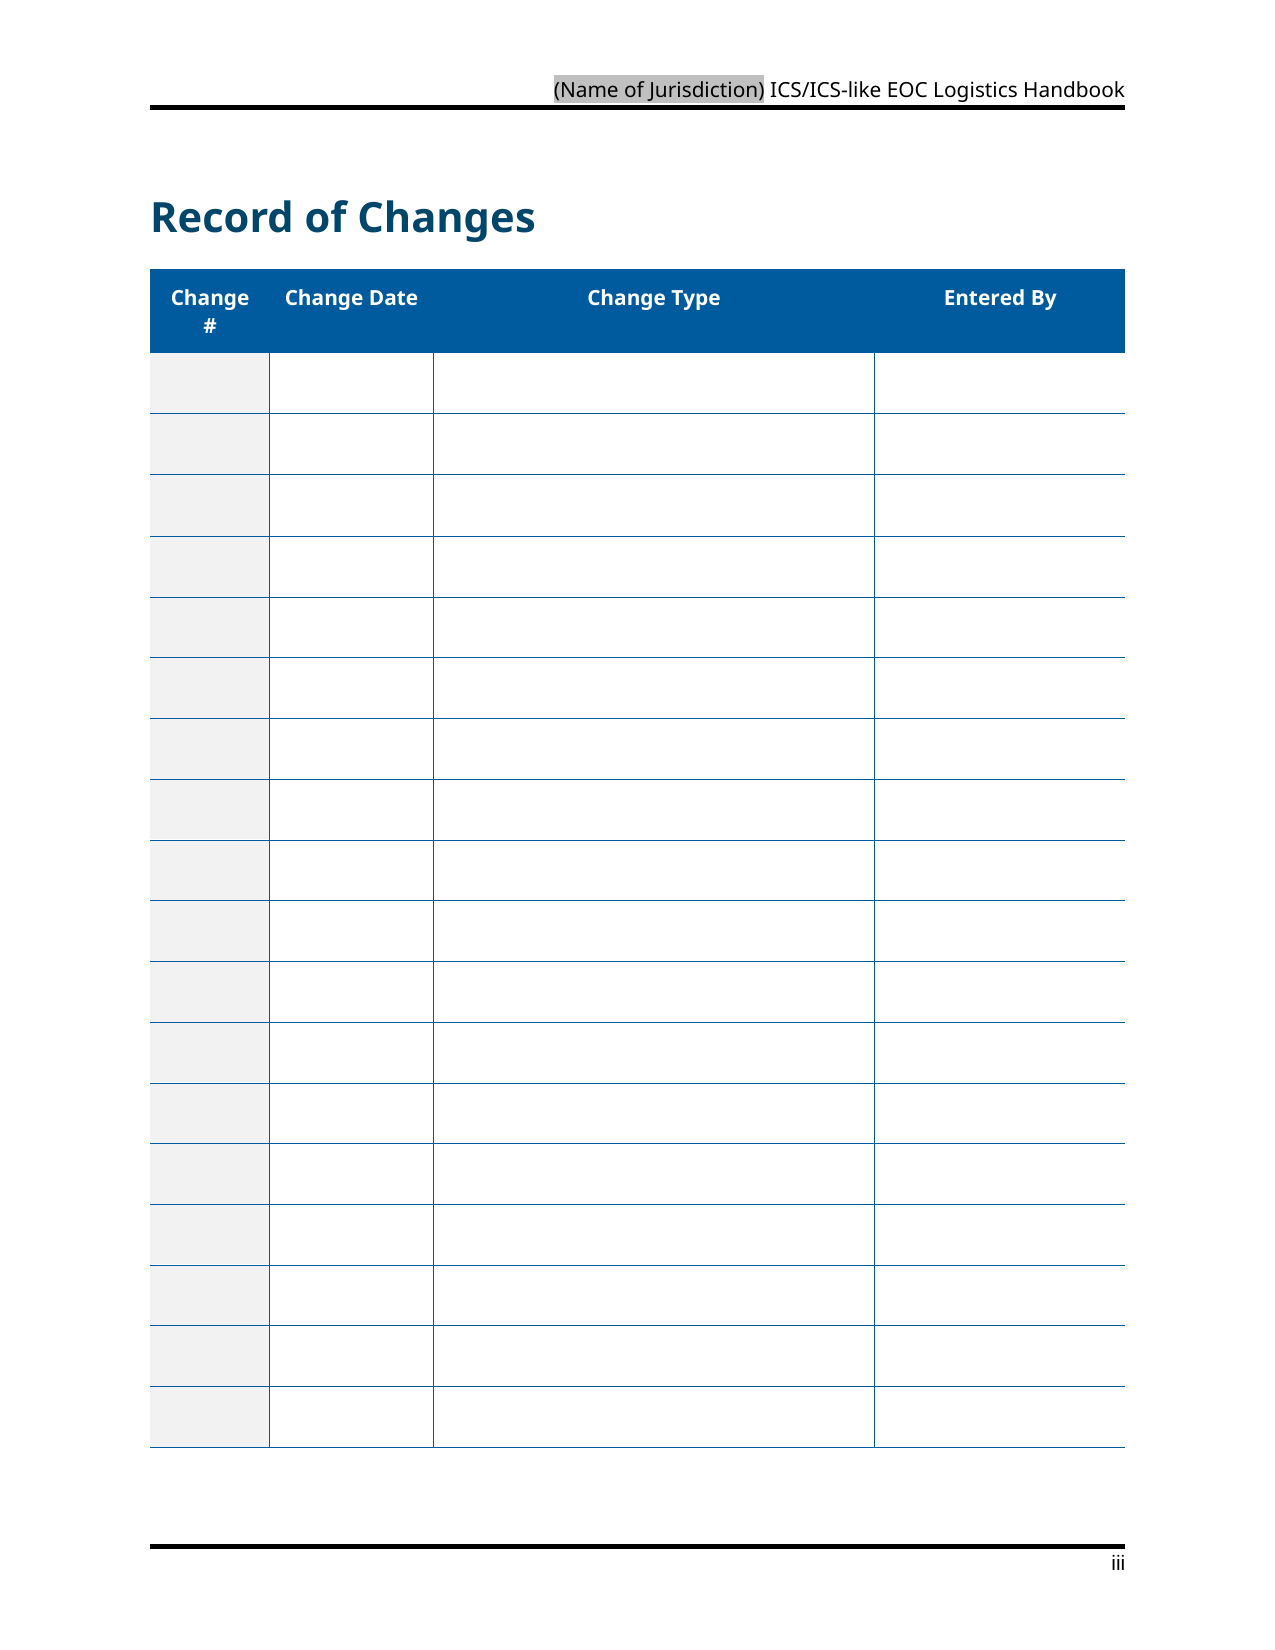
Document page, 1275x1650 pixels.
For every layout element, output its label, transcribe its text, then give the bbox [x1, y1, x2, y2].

table_cell [434, 841, 874, 900]
table_cell [150, 962, 269, 1022]
table_cell [150, 1084, 269, 1143]
table_cell [434, 1387, 874, 1447]
table_cell [875, 841, 1125, 900]
table_cell [150, 901, 269, 961]
table_cell [875, 1326, 1125, 1386]
table_header Change # [150, 270, 269, 352]
table_cell [150, 537, 269, 597]
table_cell [270, 901, 433, 961]
table_cell [270, 1144, 433, 1204]
table_cell [434, 598, 874, 657]
table_cell [150, 1387, 269, 1447]
table_cell [270, 414, 433, 474]
table_cell [875, 1023, 1125, 1082]
table_cell [150, 475, 269, 536]
table_cell [150, 841, 269, 900]
table_cell [875, 780, 1125, 839]
table_cell [150, 1326, 269, 1386]
table_cell [150, 1205, 269, 1264]
table_cell [270, 1023, 433, 1082]
table_cell [270, 1266, 433, 1325]
table_cell [434, 353, 874, 413]
table_cell [150, 719, 269, 779]
table_cell [150, 414, 269, 474]
table_cell [434, 414, 874, 474]
table_cell [270, 962, 433, 1022]
table_cell [150, 1023, 269, 1082]
table_cell [875, 1084, 1125, 1143]
table_cell [875, 537, 1125, 597]
table_cell [875, 1266, 1125, 1325]
table_cell [875, 901, 1125, 961]
table_cell [270, 598, 433, 657]
table_cell [434, 537, 874, 597]
table_cell [270, 1084, 433, 1143]
table_cell [434, 1023, 874, 1082]
table_cell [875, 353, 1125, 413]
table_cell [434, 1326, 874, 1386]
subtitle Record of Changes [150, 187, 1125, 244]
table_cell [434, 658, 874, 718]
table_cell [875, 475, 1125, 536]
table_cell [270, 719, 433, 779]
table_cell [270, 1205, 433, 1264]
table_cell [875, 1205, 1125, 1264]
table_cell [270, 475, 433, 536]
table_cell [434, 1084, 874, 1143]
table_cell [150, 780, 269, 839]
table_cell [434, 719, 874, 779]
table_cell [270, 353, 433, 413]
table_cell [434, 780, 874, 839]
table_header Change Type [434, 270, 874, 352]
table_cell [270, 841, 433, 900]
table_cell [434, 901, 874, 961]
table_cell [434, 962, 874, 1022]
table_cell [150, 658, 269, 718]
table_cell [150, 598, 269, 657]
table_cell [875, 658, 1125, 718]
table_cell [875, 962, 1125, 1022]
table_cell [434, 475, 874, 536]
table_cell [434, 1144, 874, 1204]
table_cell [434, 1266, 874, 1325]
table_cell [150, 1266, 269, 1325]
table_cell [270, 658, 433, 718]
table_cell [875, 414, 1125, 474]
table_cell [434, 1205, 874, 1264]
table_cell [875, 1387, 1125, 1447]
table_cell [150, 1144, 269, 1204]
table_header Change Date [270, 270, 433, 352]
table_cell [270, 780, 433, 839]
table_cell [270, 1326, 433, 1386]
table_cell [875, 1144, 1125, 1204]
table_cell [270, 537, 433, 597]
table_cell [150, 353, 269, 413]
table_cell [270, 1387, 433, 1447]
table_header Entered By [875, 270, 1125, 352]
table_cell [875, 598, 1125, 657]
table_cell [875, 719, 1125, 779]
